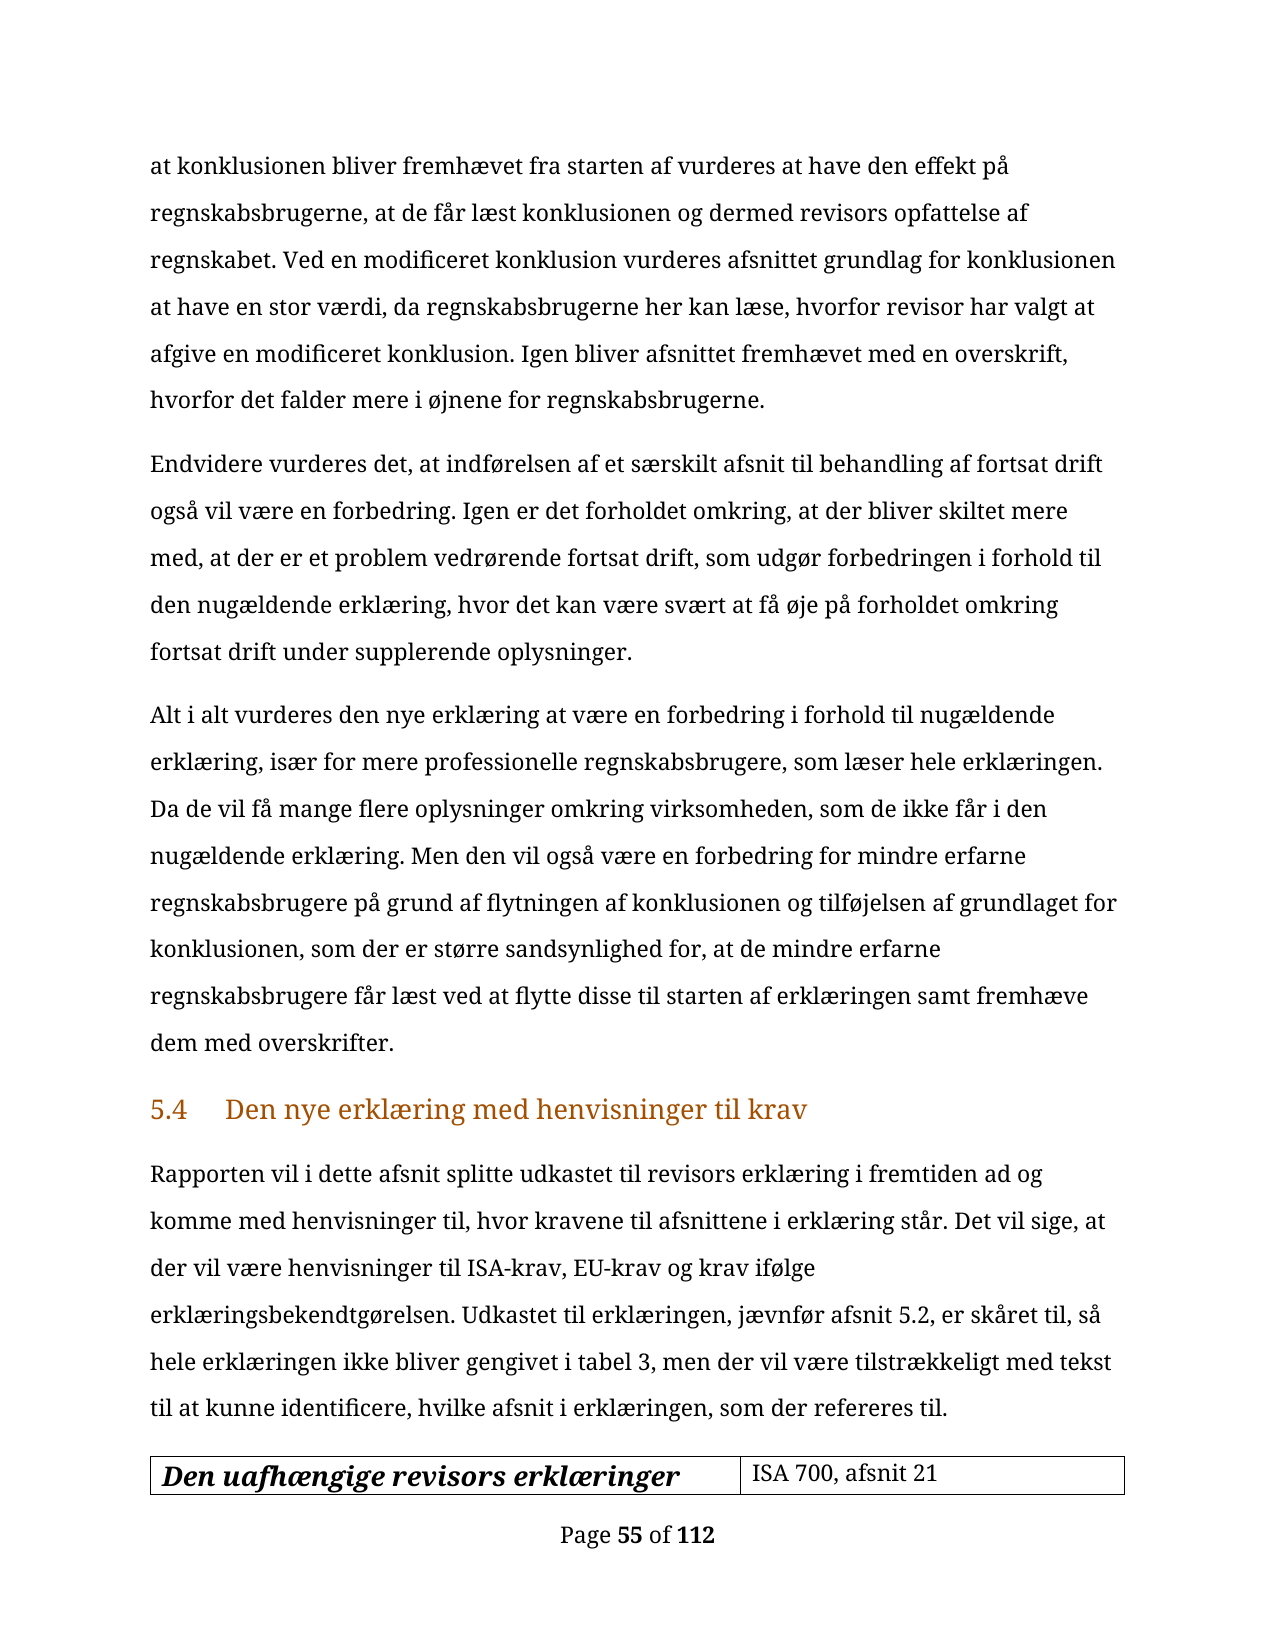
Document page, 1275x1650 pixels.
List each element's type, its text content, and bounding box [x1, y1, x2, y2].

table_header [151, 1457, 740, 1494]
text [150, 150, 1125, 416]
text Alt i alt vurderes den nye erklæring at være en forbedring i forhold til nugældende erklæring, især for mere professionelle regnskabsbrugere, som læser hele erklæringen. Da de vil få mange flere oplysninger omkring virksomheden, som de ikke får i den nugældende erklæring. Men den vil også være en forbedring for mindre erfarne regnskabsbrugere på grund af flytningen af konklusionen og tilføjelsen af grundlaget for konklusionen, som der er større sandsynlighed for, at de mindre erfarne regnskabsbrugere får læst ved at flytte disse til starten af erklæringen samt fremhæve dem med overskrifter. [150, 699, 1125, 1058]
subtitle Den nye erklæring med henvisninger til krav [150, 1091, 1125, 1127]
table_header ISA 700, afsnit 21 [741, 1457, 1124, 1494]
text Endvidere vurderes det, at indførelsen af et særskilt afsnit til behandling af fortsat drift også vil være en forbedring. Igen er det forholdet omkring, at der bliver skiltet mere med, at der er et problem vedrørende fortsat drift, som udgør forbedringen i forhold til den nugældende erklæring, hvor det kan være svært at få øje på forholdet omkring fortsat drift under supplerende oplysninger. [150, 448, 1125, 667]
text Rapporten vil i dette afsnit splitte udkastet til revisors erklæring i fremtiden ad og komme med henvisninger til, hvor kravene til afsnittene i erklæring står. Det vil sige, at der vil være henvisninger til ISA-krav, EU-krav og krav ifølge erklæringsbekendtgørelsen. Udkastet til erklæringen, jævnfør afsnit 5.2, er skåret til, så hele erklæringen ikke bliver gengivet i tabel 3, men der vil være tilstrækkeligt med tekst til at kunne identificere, hvilke afsnit i erklæringen, som der refereres til. [150, 1158, 1125, 1424]
